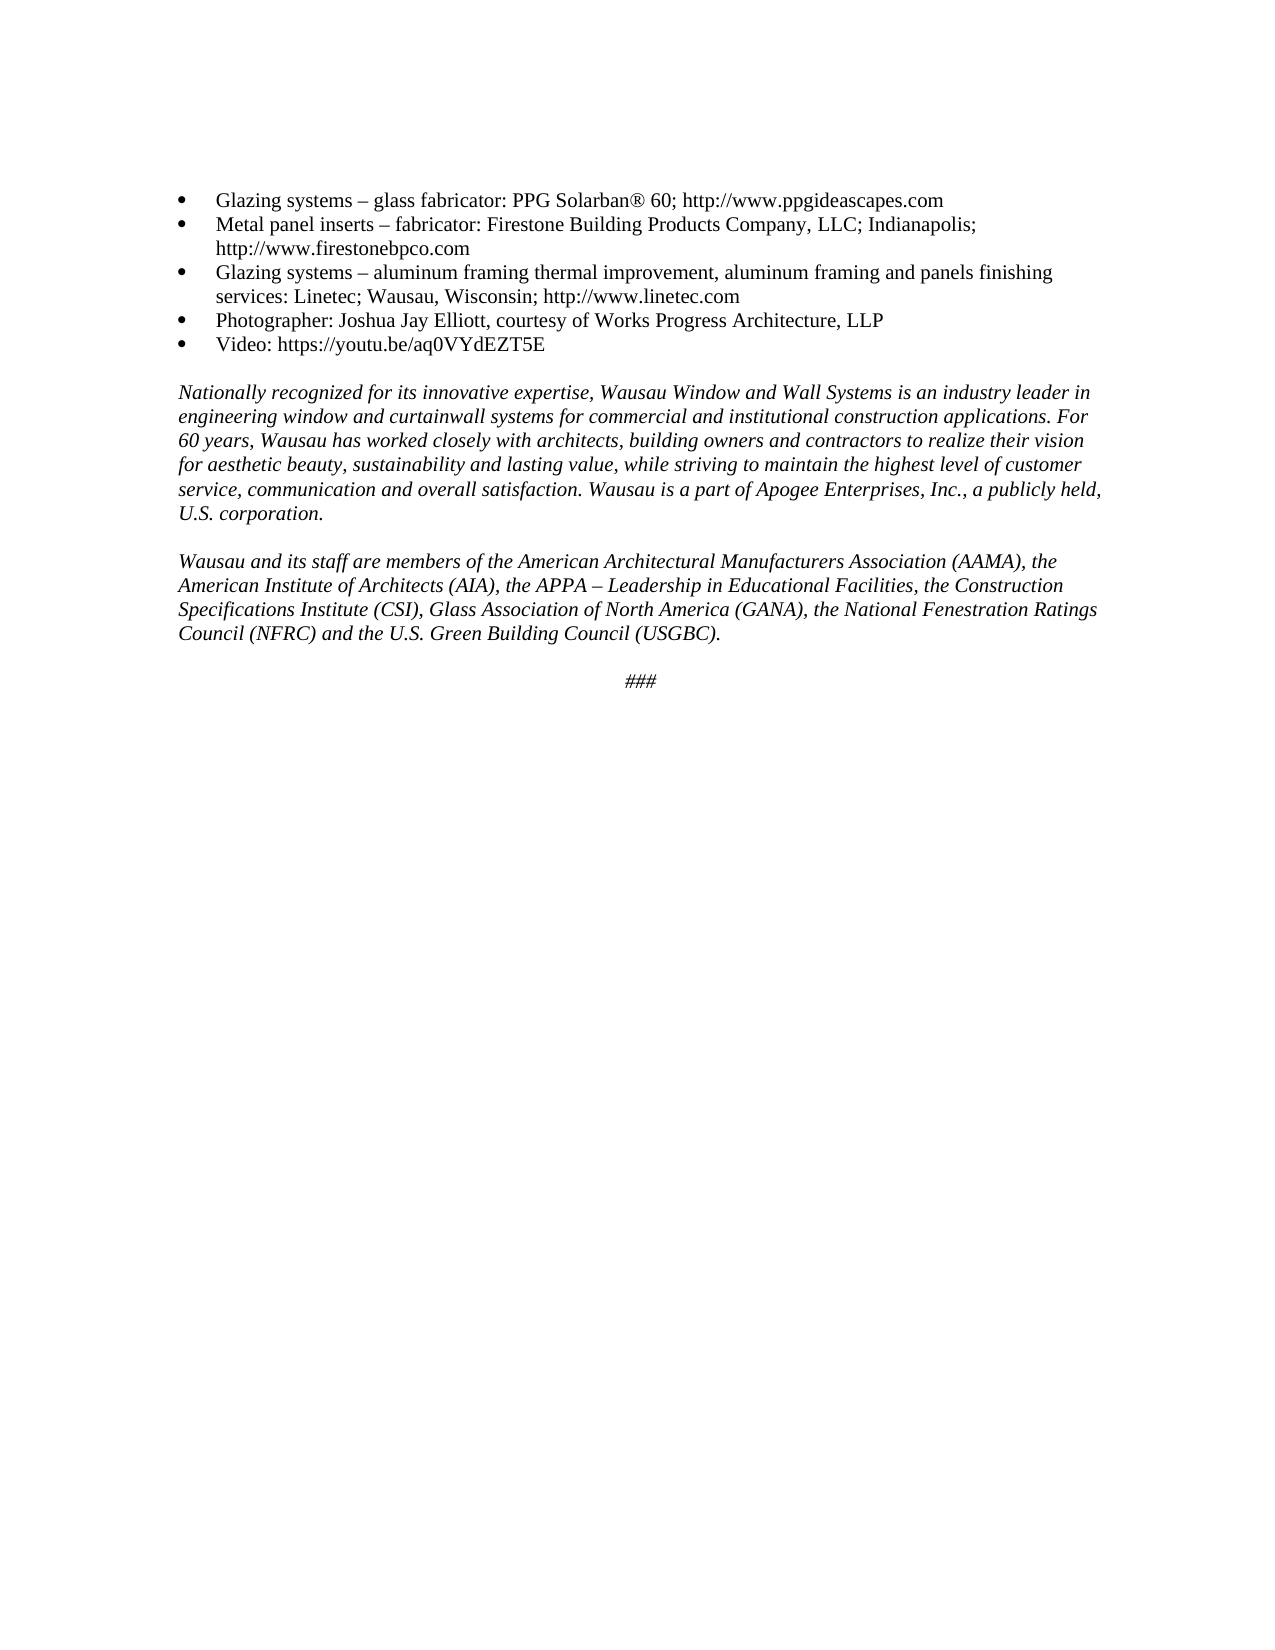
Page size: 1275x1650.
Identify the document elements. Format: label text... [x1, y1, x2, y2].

list Photographer: Joshua Jay Elliott, courtesy of Works Progress Architecture, LLP [178, 308, 1102, 332]
text Nationally recognized for its innovative expertise, Wausau Window and Wall Systems is an industry leader in engineering window and curtainwall systems for commercial and institutional construction applications. For 60 years, Wausau has worked closely with architects, building owners and contractors to realize their vision for aesthetic beauty, sustainability and lasting value, while striving to maintain the highest level of customer service, communication and overall satisfaction. Wausau is a part of Apogee Enterprises, Inc., a publicly held, U.S. corporation. [178, 380, 1103, 524]
text ### [178, 669, 1102, 693]
list Video: https://youtu.be/aq0VYdEZT5E [178, 332, 1102, 356]
list Glazing systems – glass fabricator: PPG Solarban® 60; http://www.ppgideascapes.com [178, 187, 1102, 212]
list Metal panel inserts – fabricator: Firestone Building Products Company, LLC; Indianapolis; http://www.firestonebpco.com [178, 212, 1102, 260]
list Glazing systems – aluminum framing thermal improvement, aluminum framing and panels finishing services: Linetec; Wausau, Wisconsin; http://www.linetec.com [178, 260, 1102, 308]
text Wausau and its staff are members of the American Architectural Manufacturers Association (AAMA), the American Institute of Architects (AIA), the APPA – Leadership in Educational Facilities, the Construction Specifications Institute (CSI), Glass Association of North America (GANA), the National Fenestration Ratings Council (NFRC) and the U.S. Green Building Council (USGBC). [178, 549, 1102, 645]
